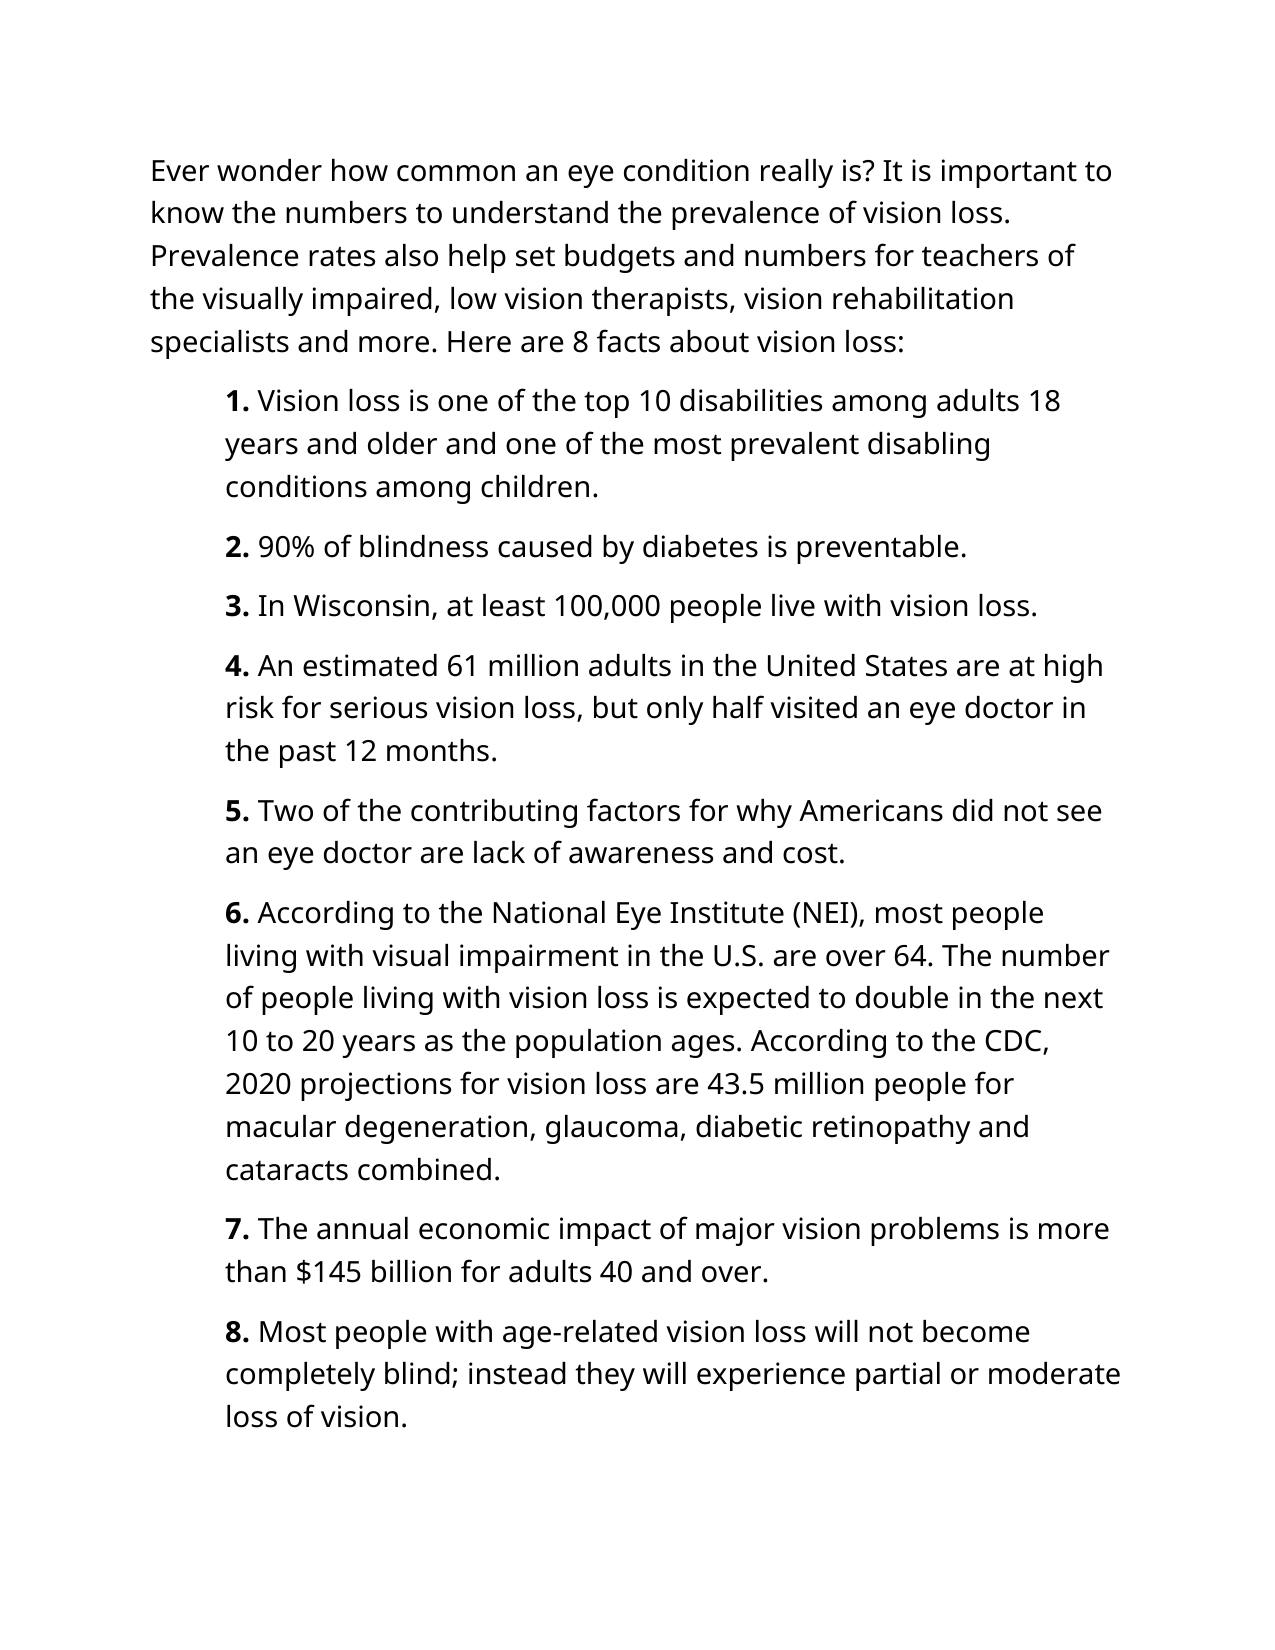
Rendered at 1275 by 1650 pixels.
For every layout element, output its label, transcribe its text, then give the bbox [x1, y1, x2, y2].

text 5. Two of the contributing factors for why Americans did not see an eye doctor are lack of awareness and cost. [225, 790, 1125, 872]
text 3. In Wisconsin, at least 100,000 people live with vision loss. [225, 585, 1125, 625]
text 1. Vision loss is one of the top 10 disabilities among adults 18 years and older and one of the most prevalent disabling conditions among children. [225, 381, 1125, 506]
text 2. 90% of blindness caused by diabetes is preventable. [225, 526, 1125, 566]
text 8. Most people with age-related vision loss will not become completely blind; instead they will experience partial or moderate loss of vision. [225, 1311, 1125, 1436]
text 4. An estimated 61 million adults in the United States are at high risk for serious vision loss, but only half visited an eye doctor in the past 12 months. [225, 645, 1125, 770]
text Ever wonder how common an eye condition really is? It is important to know the numbers to understand the prevalence of vision loss. Prevalence rates also help set budgets and numbers for teachers of the visually impaired, low vision therapists, vision rehabilitation specialists and more. Here are 8 facts about vision loss: [150, 150, 1125, 361]
text 7. The annual economic impact of major vision problems is more than $145 billion for adults 40 and over. [225, 1208, 1125, 1291]
text 6. According to the National Eye Institute (NEI), most people living with visual impairment in the U.S. are over 64. The number of people living with vision loss is expected to double in the next 10 to 20 years as the population ages. According to the CDC, 2020 projections for vision loss are 43.5 million people for macular degeneration, glaucoma, diabetic retinopathy and cataracts combined. [225, 892, 1125, 1189]
